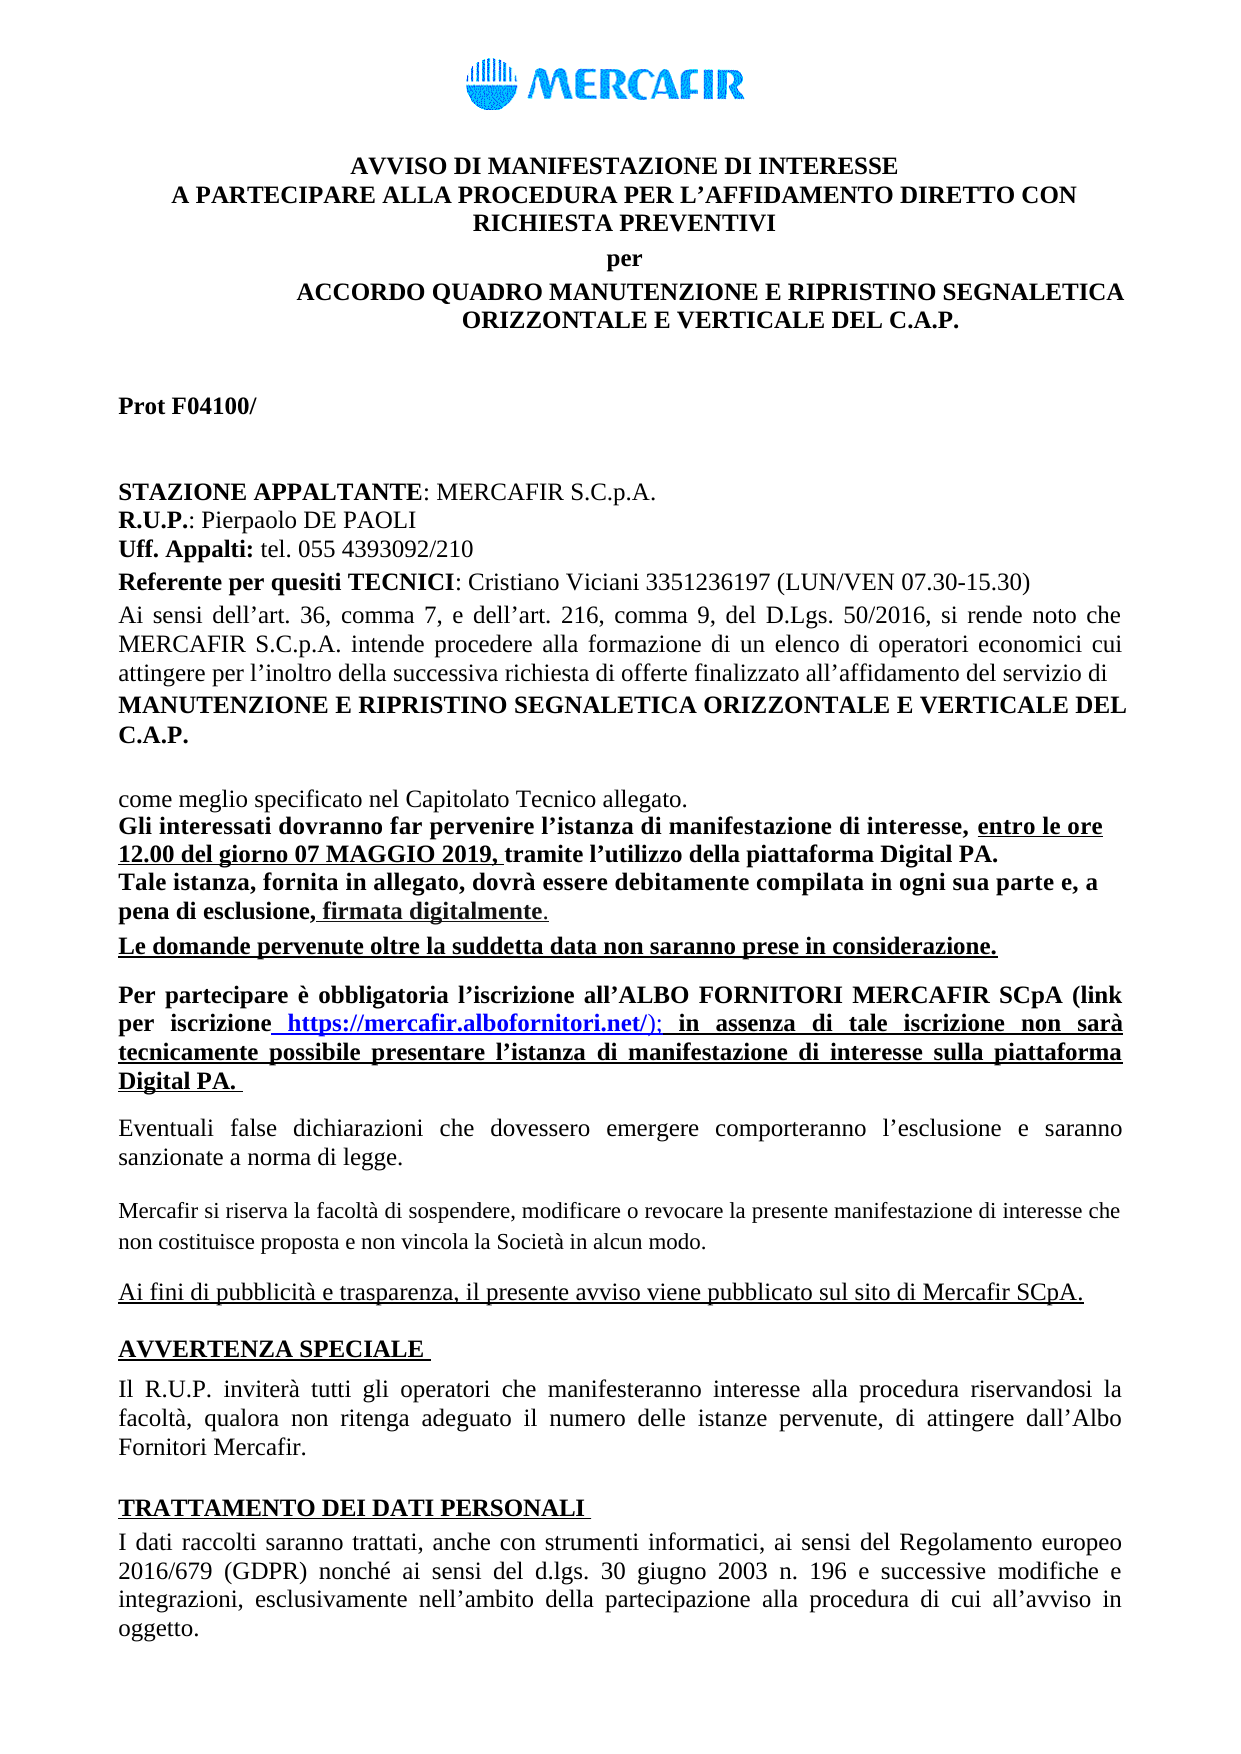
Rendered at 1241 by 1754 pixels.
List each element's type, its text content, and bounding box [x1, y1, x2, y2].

text ACCORDO QUADRO MANUTENZIONE E RIPRISTINO SEGNALETICA ORIZZONTALE E VERTICALE DEL C.A.P. [291, 278, 1131, 334]
text STAZIONE APPALTANTE: MERCAFIR S.C.p.A. [118, 478, 1131, 506]
text AVVISO DI MANIFESTAZIONE DI INTERESSE [118, 152, 1131, 180]
text Per partecipare è obbligatoria l’iscrizione all’ALBO FORNITORI MERCAFIR SCpA (link per iscrizione https://mercafir.albofornitori.net/); in assenza di tale iscrizione non sarà tecnicamente possibile presentare l’istanza di manifestazione di interesse sulla piattaforma Digital PA. [118, 980, 1123, 1062]
text 12.00 del giorno 07 MAGGIO 2019, tramite l’utilizzo della piattaforma Digital PA. [118, 839, 1131, 868]
text Eventuali false dichiarazioni che dovessero emergere comporteranno l’esclusione e saranno sanzionate a norma di legge. [118, 1113, 1123, 1171]
text I dati raccolti saranno trattati, anche con strumenti informatici, ai sensi del Regolamento europeo 2016/679 (GDPR) nonché ai sensi del d.lgs. 30 giugno 2003 n. 196 e successive modifiche e integrazioni, esclusivamente nell’ambito della partecipazione alla procedura di cui all’avviso in oggetto. [118, 1528, 1123, 1642]
text Le domande pervenute oltre la suddetta data non saranno prese in considerazione. [118, 932, 1131, 960]
text per [118, 244, 1131, 272]
text RICHIESTA PREVENTIVI [118, 209, 1131, 237]
text Ai fini di pubblicità e trasparenza, il presente avviso viene pubblicato sul sito di Mercafir SCpA. AVVERTENZA SPECIALE [118, 1255, 1086, 1369]
text Gli interessati dovranno far pervenire l’istanza di manifestazione di interesse, entro le ore [118, 813, 1131, 839]
text Per partecipare è obbligatoria l’iscrizione all’ALBO FORNITORI MERCAFIR SCpA (link per iscrizione https://mercafir.albofornitori.net/); in assenza di tale iscrizione non sarà tecnicamente possibile presentare l’istanza di manifestazione di interesse sulla piattaforma Digital PA. [118, 1064, 1123, 1095]
text come meglio specificato nel Capitolato Tecnico allegato. [118, 786, 1131, 813]
picture [466, 58, 745, 110]
text A PARTECIPARE ALLA PROCEDURA PER L’AFFIDAMENTO DIRETTO CON [118, 181, 1131, 209]
text Il R.U.P. inviterà tutti gli operatori che manifesteranno interesse alla procedura riservandosi la facoltà, qualora non ritenga adeguato il numero delle istanze pervenute, di attingere dall’Albo Fornitori Mercafir. [118, 1375, 1123, 1461]
text Tale istanza, fornita in allegato, dovrà essere debitamente compilata in ogni sua parte e, a [118, 868, 1131, 897]
text Referente per quesiti TECNICI: Cristiano Viciani 3351236197 (LUN/VEN 07.30-15.30) [118, 567, 1131, 596]
text Prot F04100/ [118, 391, 1131, 420]
text MANUTENZIONE E RIPRISTINO SEGNALETICA ORIZZONTALE E VERTICALE DEL C.A.P. [118, 690, 1131, 749]
text TRATTAMENTO DEI DATI PERSONALI [118, 1493, 1131, 1522]
text Mercafir si riserva la facoltà di sospendere, modificare o revocare la presente manifestazione di interesse che non costituisce proposta e non vincola la Società in alcun modo. [118, 1194, 1123, 1255]
text R.U.P.: Pierpaolo DE PAOLI [118, 506, 1131, 534]
text pena di esclusione, firmata digitalmente. [118, 897, 1131, 925]
text Uff. Appalti: tel. 055 4393092/210 [118, 534, 1131, 563]
text Ai sensi dell’art. 36, comma 7, e dell’art. 216, comma 9, del D.Lgs. 50/2016, si rende noto che MERCAFIR S.C.p.A. intende procedere alla formazione di un elenco di operatori economici cui attingere per l’inoltro della successiva richiesta di offerte finalizzato all’affidamento del servizio di [118, 601, 1123, 687]
